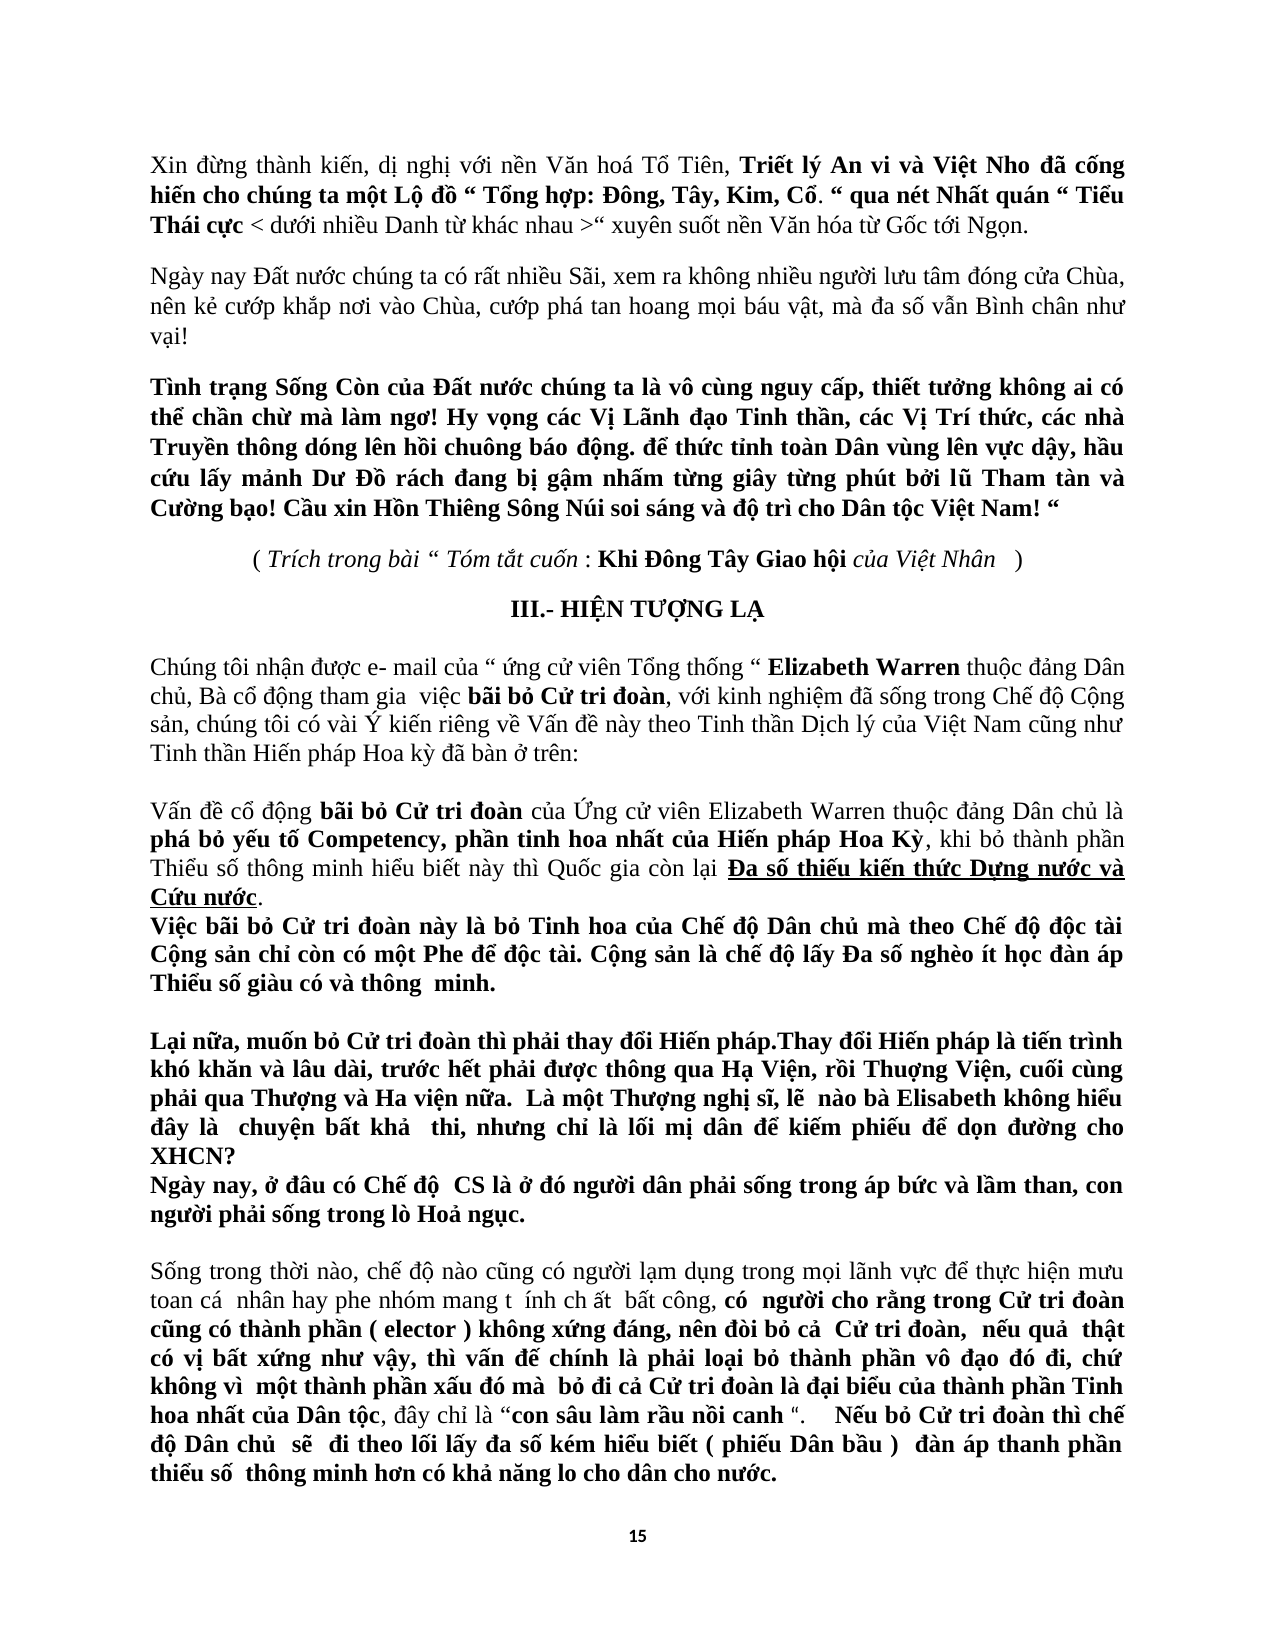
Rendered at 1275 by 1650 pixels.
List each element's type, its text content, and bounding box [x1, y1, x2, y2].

text Ngày nay, ở đâu có Chế độ CS là ở đó người dân phải sống trong áp bức và lầm than, con người phải sống trong lò Hoả ngục. [150, 1170, 1125, 1227]
text III.- HIỆN TƯỢNG LẠ [150, 594, 1125, 623]
text Việc bãi bỏ Cử tri đoàn này là bỏ Tinh hoa của Chế độ Dân chủ mà theo Chế độ độc tài Cộng sản chỉ còn có một Phe để độc tài. Cộng sản là chế độ lấy Đa số nghèo ít học đàn áp Thiểu số giàu có và thông minh. [150, 911, 1125, 997]
text Chúng tôi nhận được e- mail của “ ứng cử viên Tổng thống “ Elizabeth Warren thuộc đảng Dân chủ, Bà cổ động tham gia việc bãi bỏ Cử tri đoàn, với kinh nghiệm đã sống trong Chế độ Cộng sản, chúng tôi có vài Ý kiến riêng về Vấn đề này theo Tinh thần Dịch lý của Việt Nam cũng như Tinh thần Hiến pháp Hoa kỳ đã bàn ở trên: [150, 652, 1125, 767]
text Lại nữa, muốn bỏ Cử tri đoàn thì phải thay đổi Hiến pháp.Thay đổi Hiến pháp là tiến trình khó khăn và lâu dài, trước hết phải được thông qua Hạ Viện, rồi Thuợng Viện, cuối cùng phải qua Thượng và Ha viện nữa. Là một Thượng nghị sĩ, lẽ nào bà Elisabeth không hiểu đây là chuyện bất khả thi, nhưng chỉ là lối mị dân để kiếm phiếu để dọn đường cho XHCN? [150, 1026, 1125, 1170]
text ( Trích trong bài “ Tóm tắt cuốn : Khi Đông Tây Giao hội của Việt Nhân ) [150, 544, 1125, 572]
text Ngày nay Đất nước chúng ta có rất nhiều Sãi, xem ra không nhiều người lưu tâm đóng cửa Chùa, nên kẻ cướp khắp nơi vào Chùa, cướp phá tan hoang mọi báu vật, mà đa số vẫn Bình chân như vại! [150, 261, 1125, 350]
text Tình trạng Sống Còn của Đất nước chúng ta là vô cùng nguy cấp, thiết tưởng không ai có thể chần chừ mà làm ngơ! Hy vọng các Vị Lãnh đạo Tinh thần, các Vị Trí thức, các nhà Truyền thông dóng lên hồi chuông báo động. để thức tỉnh toàn Dân vùng lên vực dậy, hầu cứu lấy mảnh Dư Đồ rách đang bị gậm nhấm từng giây từng phút bởi lũ Tham tàn và Cường bạo! Cầu xin Hồn Thiêng Sông Núi soi sáng và độ trì cho Dân tộc Việt Nam! “ [150, 372, 1125, 521]
text Sống trong thời nào, chế độ nào cũng có người lạm dụng trong mọi lãnh vực để thực hiện mưu toan cá nhân hay phe nhóm mang t ính ch ất bất công, có người cho rằng trong Cử tri đoàn cũng có thành phần ( elector ) không xứng đáng, nên đòi bỏ cả Cử tri đoàn, nếu quả thật có vị bất xứng như vậy, thì vấn đế chính là phải loại bỏ thành phần vô đạo đó đi, chứ không vì một thành phần xấu đó mà bỏ đi cả Cử tri đoàn là đại biểu của thành phần Tinh hoa nhất của Dân tộc, đây chỉ là “con sâu làm rầu nồi canh “. Nếu bỏ Cử tri đoàn thì chế độ Dân chủ sẽ đi theo lối lấy đa số kém hiểu biết ( phiếu Dân bầu ) đàn áp thanh phần thiểu số thông minh hơn có khả năng lo cho dân cho nước. [150, 1256, 1125, 1487]
text Vấn đề cổ động bãi bỏ Cử tri đoàn của Ứng cử viên Elizabeth Warren thuộc đảng Dân chủ là phá bỏ yếu tố Competency, phần tinh hoa nhất của Hiến pháp Hoa Kỳ, khi bỏ thành phần Thiểu số thông minh hiểu biết này thì Quốc gia còn lại Đa số thiếu kiến thức Dựng nước và Cứu nước. [150, 796, 1125, 911]
text Xin đừng thành kiến, dị nghị với nền Văn hoá Tổ Tiên, Triết lý An vi và Việt Nho đã cống hiến cho chúng ta một Lộ đồ “ Tổng hợp: Đông, Tây, Kim, Cổ. “ qua nét Nhất quán “ Tiểu Thái cực < dưới nhiều Danh từ khác nhau >“ xuyên suốt nền Văn hóa từ Gốc tới Ngọn. [150, 150, 1125, 239]
